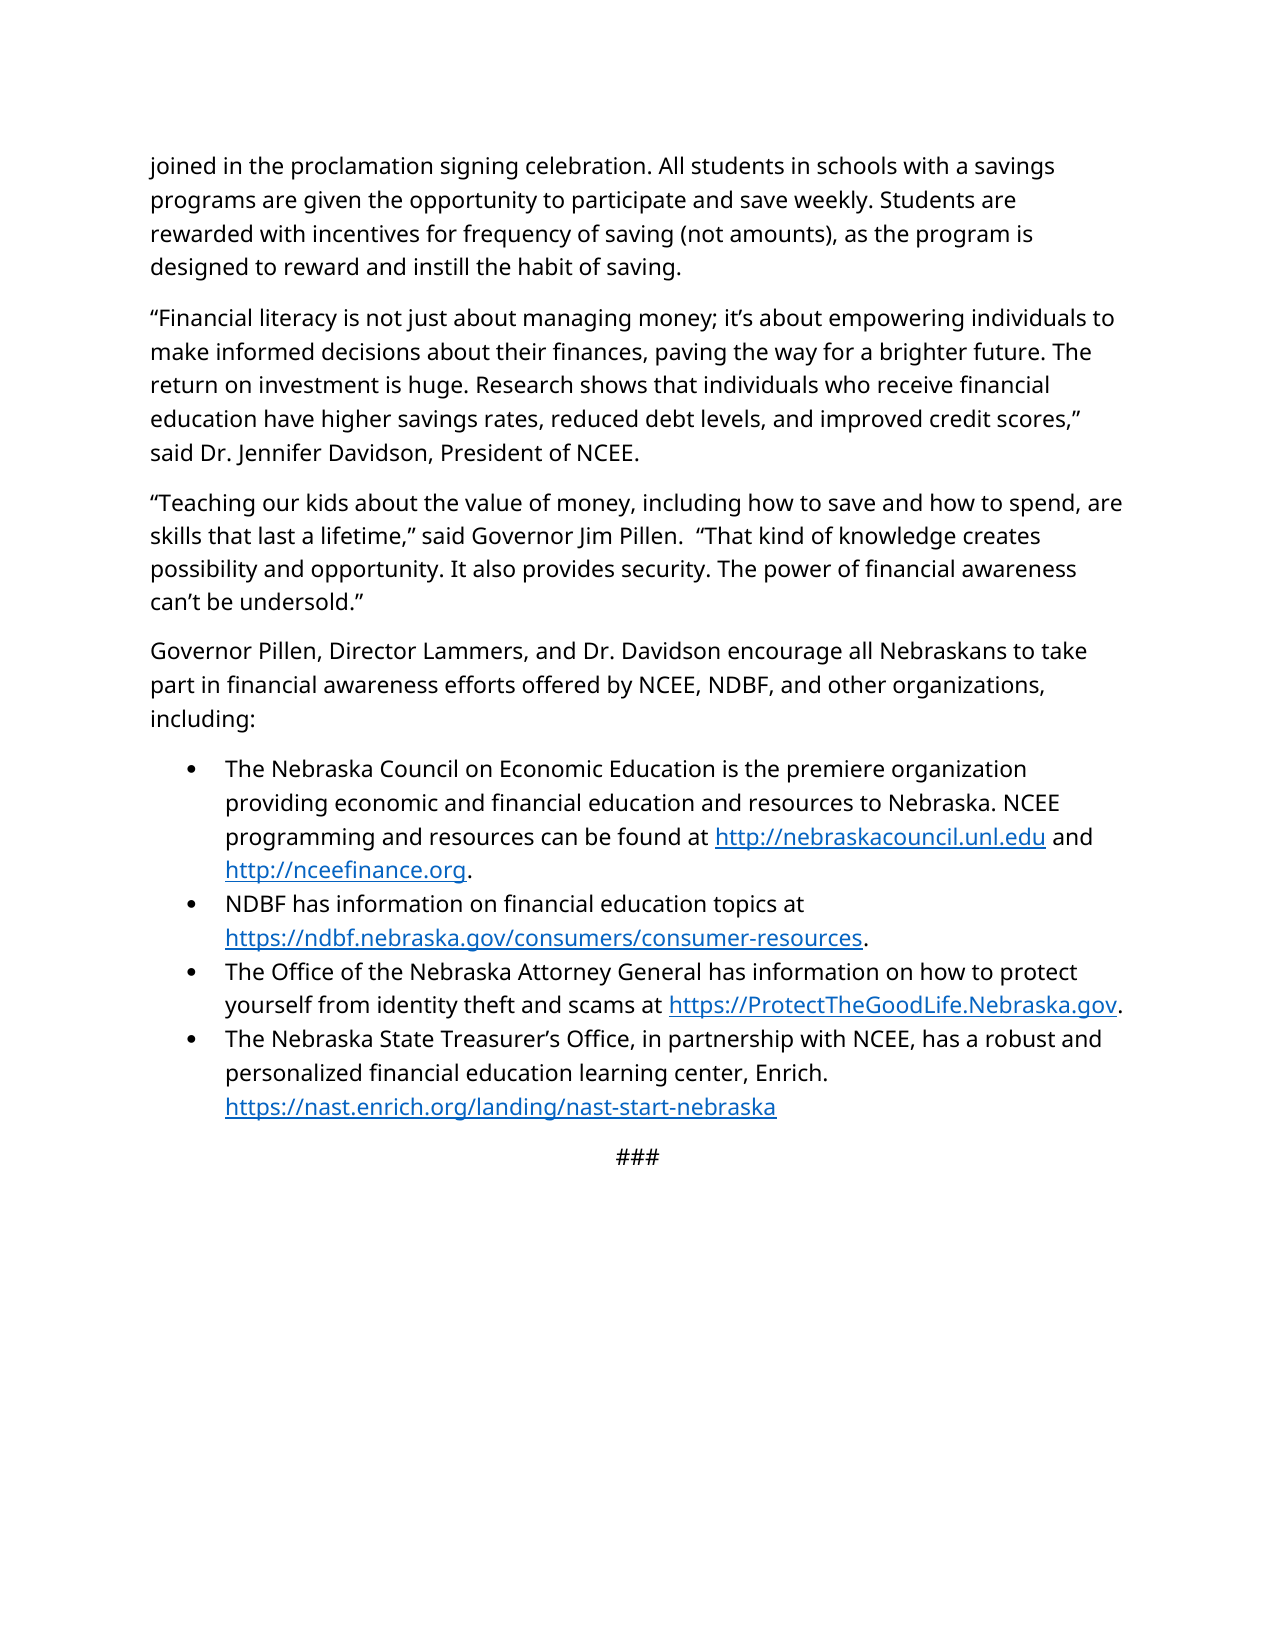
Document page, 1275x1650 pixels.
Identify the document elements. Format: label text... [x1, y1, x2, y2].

text “Teaching our kids about the value of money, including how to save and how to spend, are skills that last a lifetime,” said Governor Jim Pillen. “That kind of knowledge creates possibility and opportunity. It also provides security. The power of financial awareness can’t be undersold.” [150, 487, 1125, 617]
text ### [150, 1141, 1125, 1172]
text Governor Pillen, Director Lammers, and Dr. Davidson encourage all Nebraskans to take part in financial awareness efforts offered by NCEE, NDBF, and other organizations, including: [150, 635, 1125, 734]
list The Nebraska Council on Economic Education is the premiere organization providing economic and financial education and resources to Nebraska. NCEE programming and resources can be found at http://nebraskacouncil.unl.edu and http://nceefinance.org. [187, 753, 1125, 885]
text “Financial literacy is not just about managing money; it’s about empowering individuals to make informed decisions about their finances, paving the way for a brighter future. The return on investment is huge. Research shows that individuals who receive financial education have higher savings rates, reduced debt levels, and improved credit scores,” said Dr. Jennifer Davidson, President of NCEE. [150, 302, 1125, 468]
list The Nebraska State Treasurer’s Office, in partnership with NCEE, has a robust and personalized financial education learning center, Enrich. https://nast.enrich.org/landing/nast-start-nebraska [187, 1023, 1125, 1122]
list The Office of the Nebraska Attorney General has information on how to protect yourself from identity theft and scams at https://ProtectTheGoodLife.Nebraska.gov. [187, 955, 1125, 1020]
list NDBF has information on financial education topics at https://ndbf.nebraska.gov/consumers/consumer-resources. [187, 888, 1125, 953]
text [150, 150, 1125, 282]
